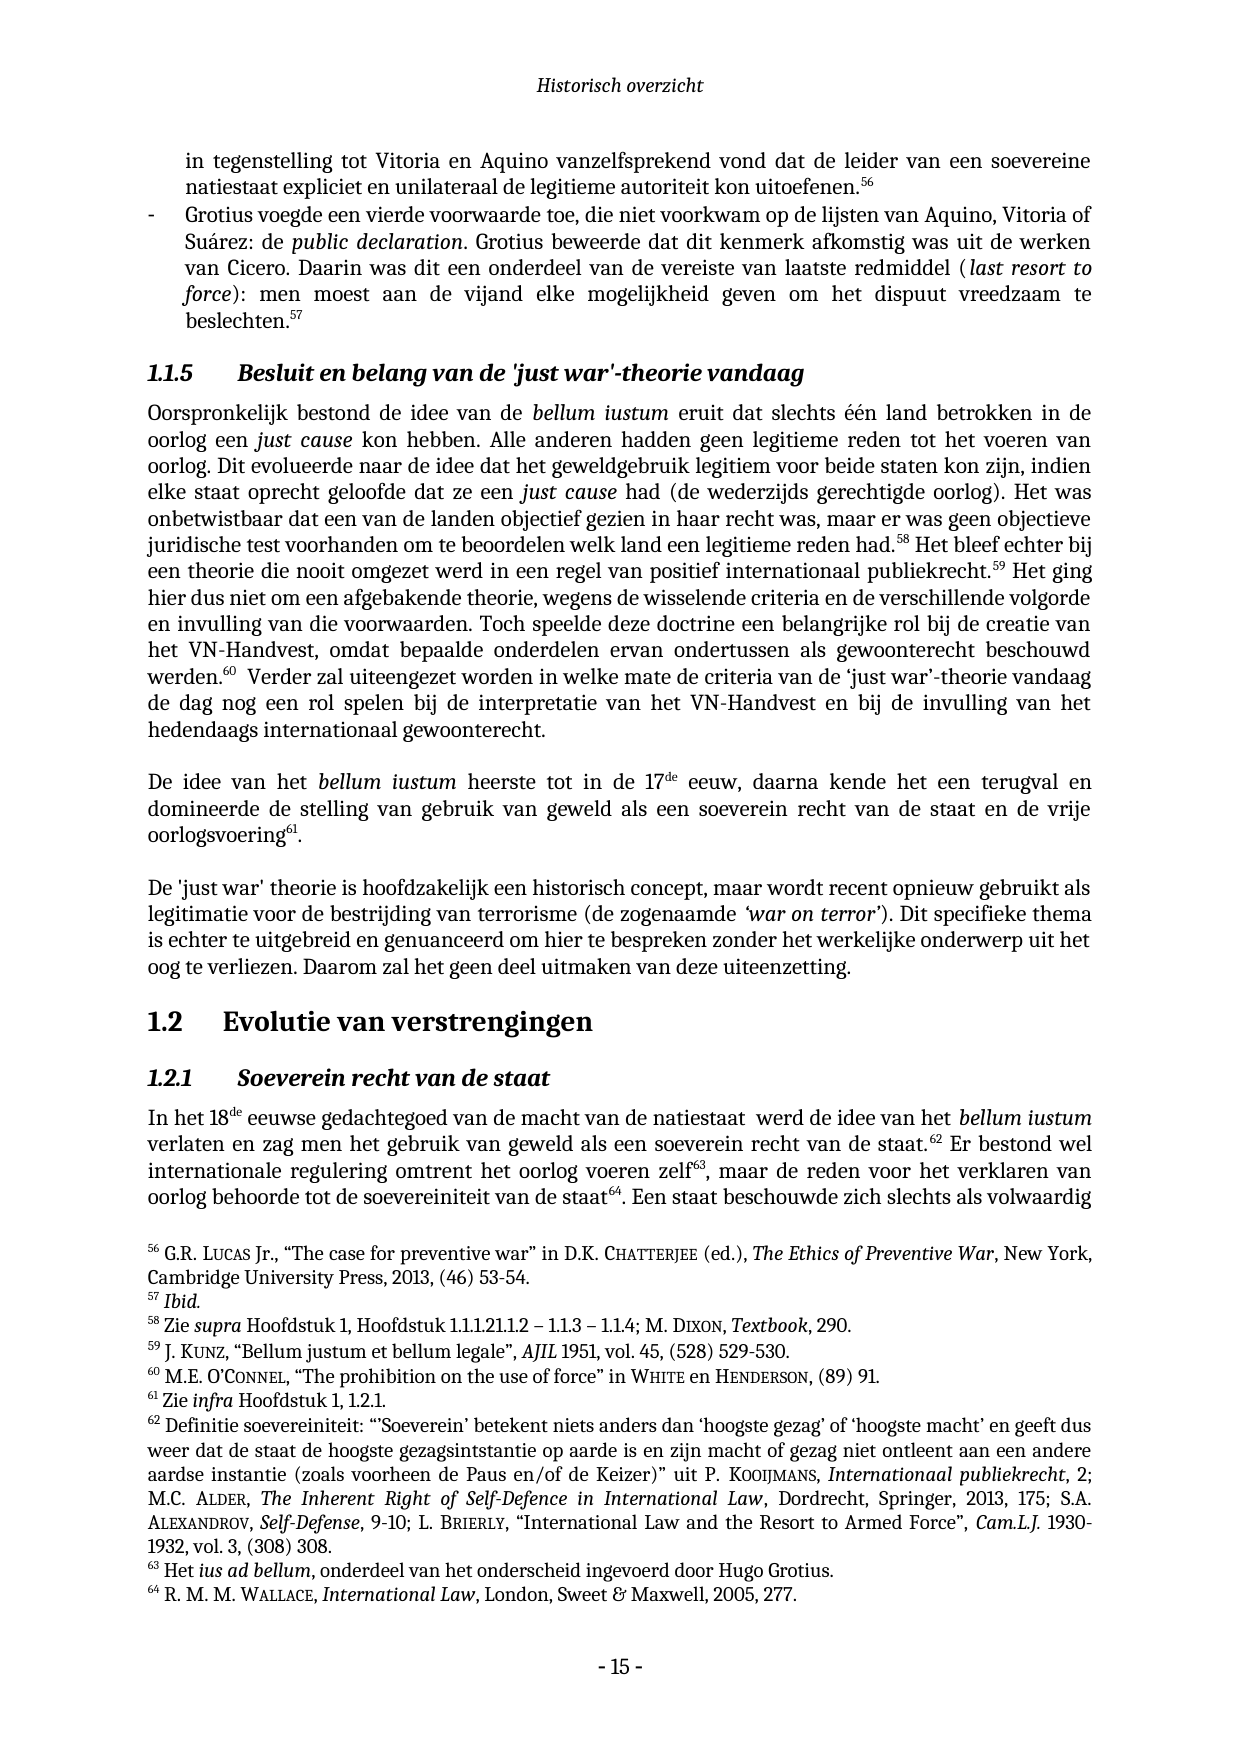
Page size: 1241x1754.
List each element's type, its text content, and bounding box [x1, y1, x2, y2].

list Grotius verhief de just cause boven de legitimate authority. Hij verwisselde dus Aquino’s eerste twee criteria van plaats om het belang van de just cause te benadrukken. Dit kwam omdat hij het in tegenstelling tot Vitoria en Aquino vanzelfsprekend vond dat de leider van een soevereine natiestaat expliciet en unilateraal de legitieme autoriteit kon uitoefenen. [148, 148, 1092, 200]
text De idee van het bellum iustum heerste tot in de 17de eeuw, daarna kende het een terugval en domineerde de stelling van gebruik van geweld als een soeverein recht van de staat en de vrije oorlogsvoering. [148, 769, 1092, 848]
subtitle Evolutie van verstrengingen [148, 1005, 1092, 1038]
text Oorspronkelijk bestond de idee van de bellum iustum eruit dat slechts één land betrokken in de oorlog een just cause kon hebben. Alle anderen hadden geen legitieme reden tot het voeren van oorlog. Dit evolueerde naar de idee dat het geweldgebruik legitiem voor beide staten kon zijn, indien elke staat oprecht geloofde dat ze een just cause had (de wederzijds gerechtigde oorlog). Het was onbetwistbaar dat een van de landen objectief gezien in haar recht was, maar er was geen objectieve juridische test voorhanden om te beoordelen welk land een legitieme reden had. Het bleef echter bij een theorie die nooit omgezet werd in een regel van positief internationaal publiekrecht. Het ging hier dus niet om een afgebakende theorie, wegens de wisselende criteria en de verschillende volgorde en invulling van die voorwaarden. Toch speelde deze doctrine een belangrijke rol bij de creatie van het VN-Handvest, omdat bepaalde onderdelen ervan ondertussen als gewoonterecht beschouwd werden. Verder zal uiteengezet worden in welke mate de criteria van de ‘just war’-theorie vandaag de dag nog een rol spelen bij de interpretatie van het VN-Handvest en bij de invulling van het hedendaags internationaal gewoonterecht. [148, 400, 1092, 743]
text In het 18de eeuwse gedachtegoed van de macht van de natiestaat werd de idee van het bellum iustum verlaten en zag men het gebruik van geweld als een soeverein recht van de staat. Er bestond wel internationale regulering omtrent het oorlog voeren zelf, maar de reden voor het verklaren van oorlog behoorde tot de soevereiniteit van de staat. Een staat beschouwde zich slechts als volwaardig soeverein wanneer zij die soevereiniteit met elk middel kon verdedigen, inclusief gewapend optreden. Hoewel staten geen legitimatie moesten voorleggen, gebeurde het in de praktijk wel vaak dat zij een stereotype smoes gaven voor hun geweldgebruik, om de politieke reacties wat te sussen. [148, 1105, 1092, 1210]
list Grotius voegde een vierde voorwaarde toe, die niet voorkwam op de lijsten van Aquino, Vitoria of Suárez: de public declaration. Grotius beweerde dat dit kenmerk afkomstig was uit de werken van Cicero. Daarin was dit een onderdeel van de vereiste van laatste redmiddel (last resort to force): men moest aan de vijand elke mogelijkheid geven om het dispuut vreedzaam te beslechten. [148, 200, 1092, 334]
subtitle Soeverein recht van de staat [148, 1063, 1092, 1092]
subtitle Besluit en belang van de 'just war'-theorie vandaag [148, 359, 1092, 388]
text De 'just war' theorie is hoofdzakelijk een historisch concept, maar wordt recent opnieuw gebruikt als legitimatie voor de bestrijding van terrorisme (de zogenaamde ‘war on terror’). Dit specifieke thema is echter te uitgebreid en genuanceerd om hier te bespreken zonder het werkelijke onderwerp uit het oog te verliezen. Daarom zal het geen deel uitmaken van deze uiteenzetting. [148, 874, 1092, 980]
